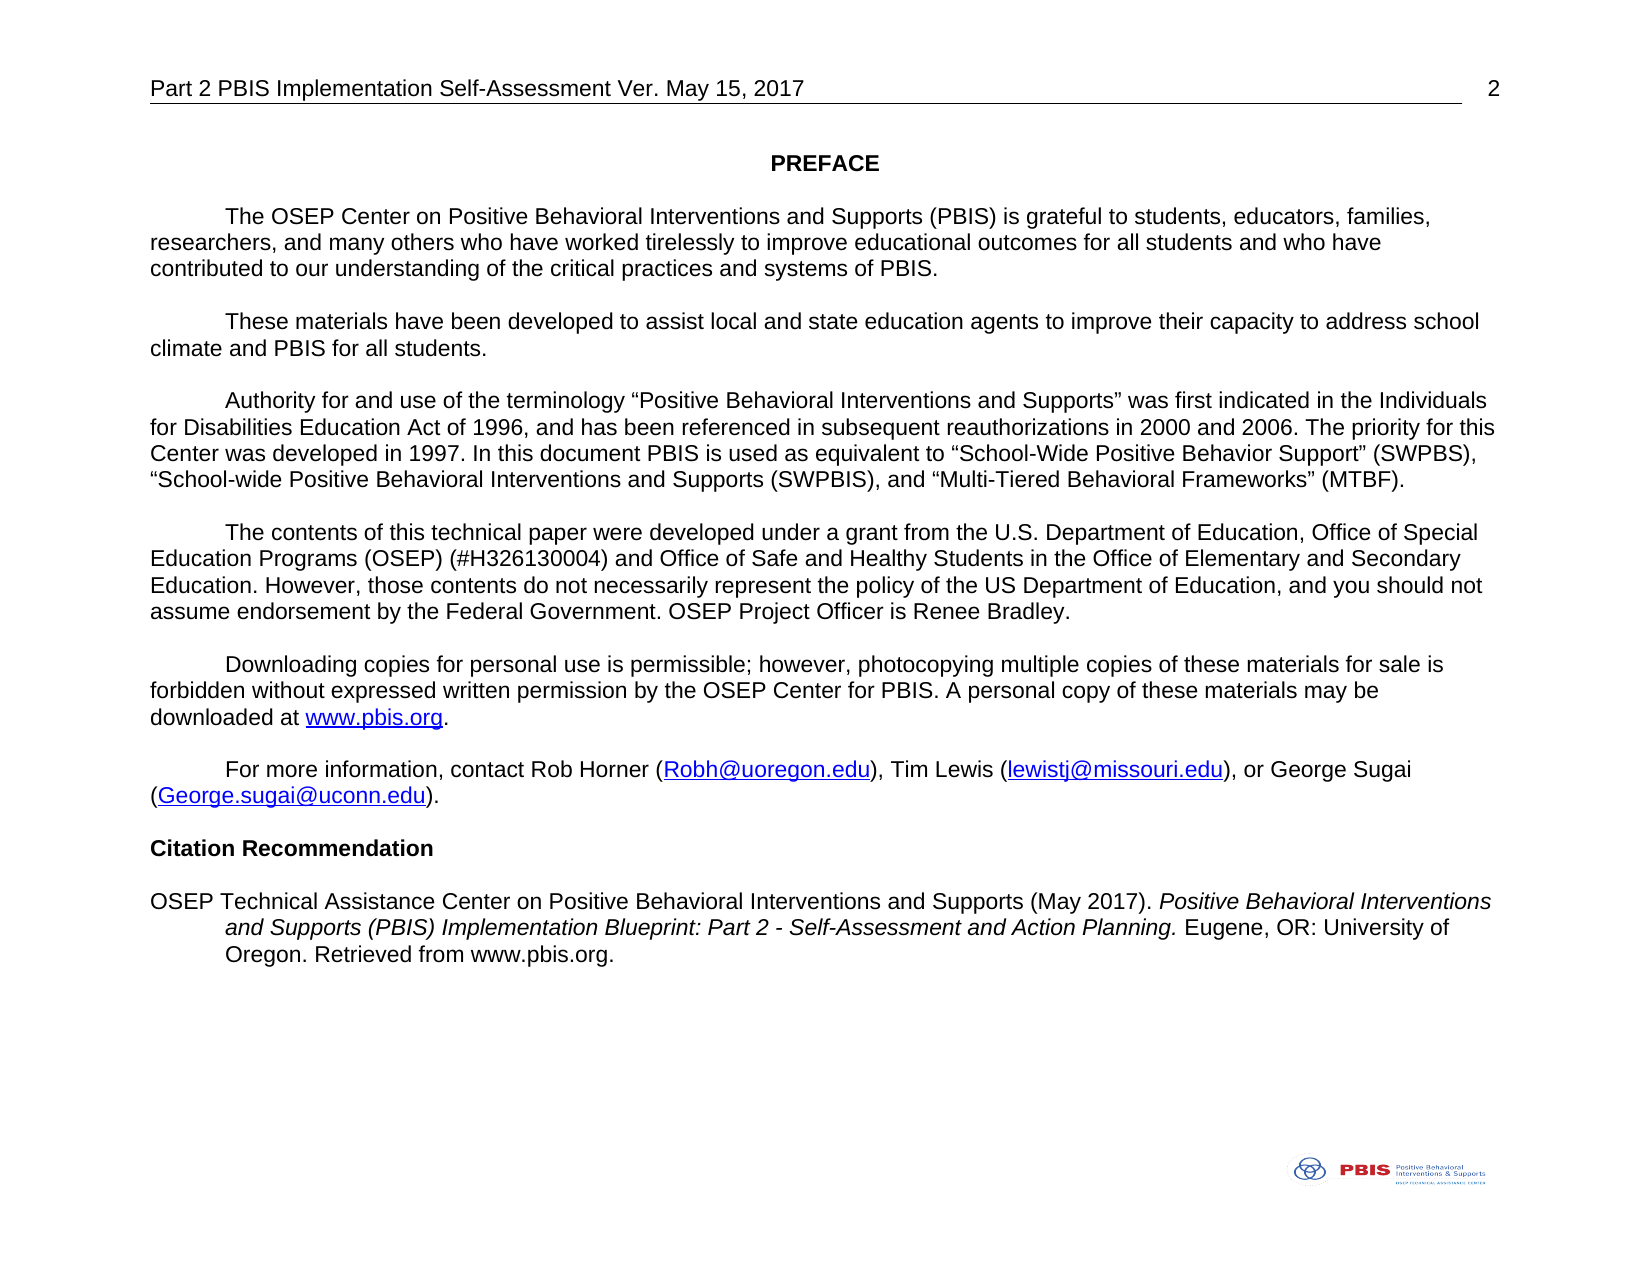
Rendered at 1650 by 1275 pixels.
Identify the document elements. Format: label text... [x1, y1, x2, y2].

text Citation Recommendation [150, 835, 1500, 862]
text For more information, contact Rob Horner (Robh@uoregon.edu), Tim Lewis (lewistj@missouri.edu), or George Sugai (George.sugai@uconn.edu). [150, 756, 1500, 809]
text The contents of this technical paper were developed under a grant from the U.S. Department of Education, Office of Special Education Programs (OSEP) (#H326130004) and Office of Safe and Healthy Students in the Office of Elementary and Secondary Education. However, those contents do not necessarily represent the policy of the US Department of Education, and you should not assume endorsement by the Federal Government. OSEP Project Officer is Renee Bradley. [150, 519, 1500, 624]
text The OSEP Center on Positive Behavioral Interventions and Supports (PBIS) is grateful to students, educators, families, researchers, and many others who have worked tirelessly to improve educational outcomes for all students and who have contributed to our understanding of the critical practices and systems of PBIS. [150, 203, 1500, 282]
text Authority for and use of the terminology “Positive Behavioral Interventions and Supports” was first indicated in the Individuals for Disabilities Education Act of 1996, and has been referenced in subsequent reauthorizations in 2000 and 2006. The priority for this Center was developed in 1997. In this document PBIS is used as equivalent to “School-Wide Positive Behavior Support” (SWPBS), “School-wide Positive Behavioral Interventions and Supports (SWPBIS), and “Multi-Tiered Behavioral Frameworks” (MTBF). [150, 387, 1500, 493]
text PREFACE [150, 150, 1500, 176]
picture [1271, 1139, 1500, 1200]
text OSEP Technical Assistance Center on Positive Behavioral Interventions and Supports (May 2017). Positive Behavioral Interventions and Supports (PBIS) Implementation Blueprint: Part 2 - Self-Assessment and Action Planning. Eugene, OR: University of Oregon. Retrieved from www.pbis.org. [150, 888, 1500, 967]
text These materials have been developed to assist local and state education agents to improve their capacity to address school climate and PBIS for all students. [150, 308, 1500, 361]
text Downloading copies for personal use is permissible; however, photocopying multiple copies of these materials for sale is forbidden without expressed written permission by the OSEP Center for PBIS. A personal copy of these materials may be downloaded at www.pbis.org. [150, 651, 1500, 730]
